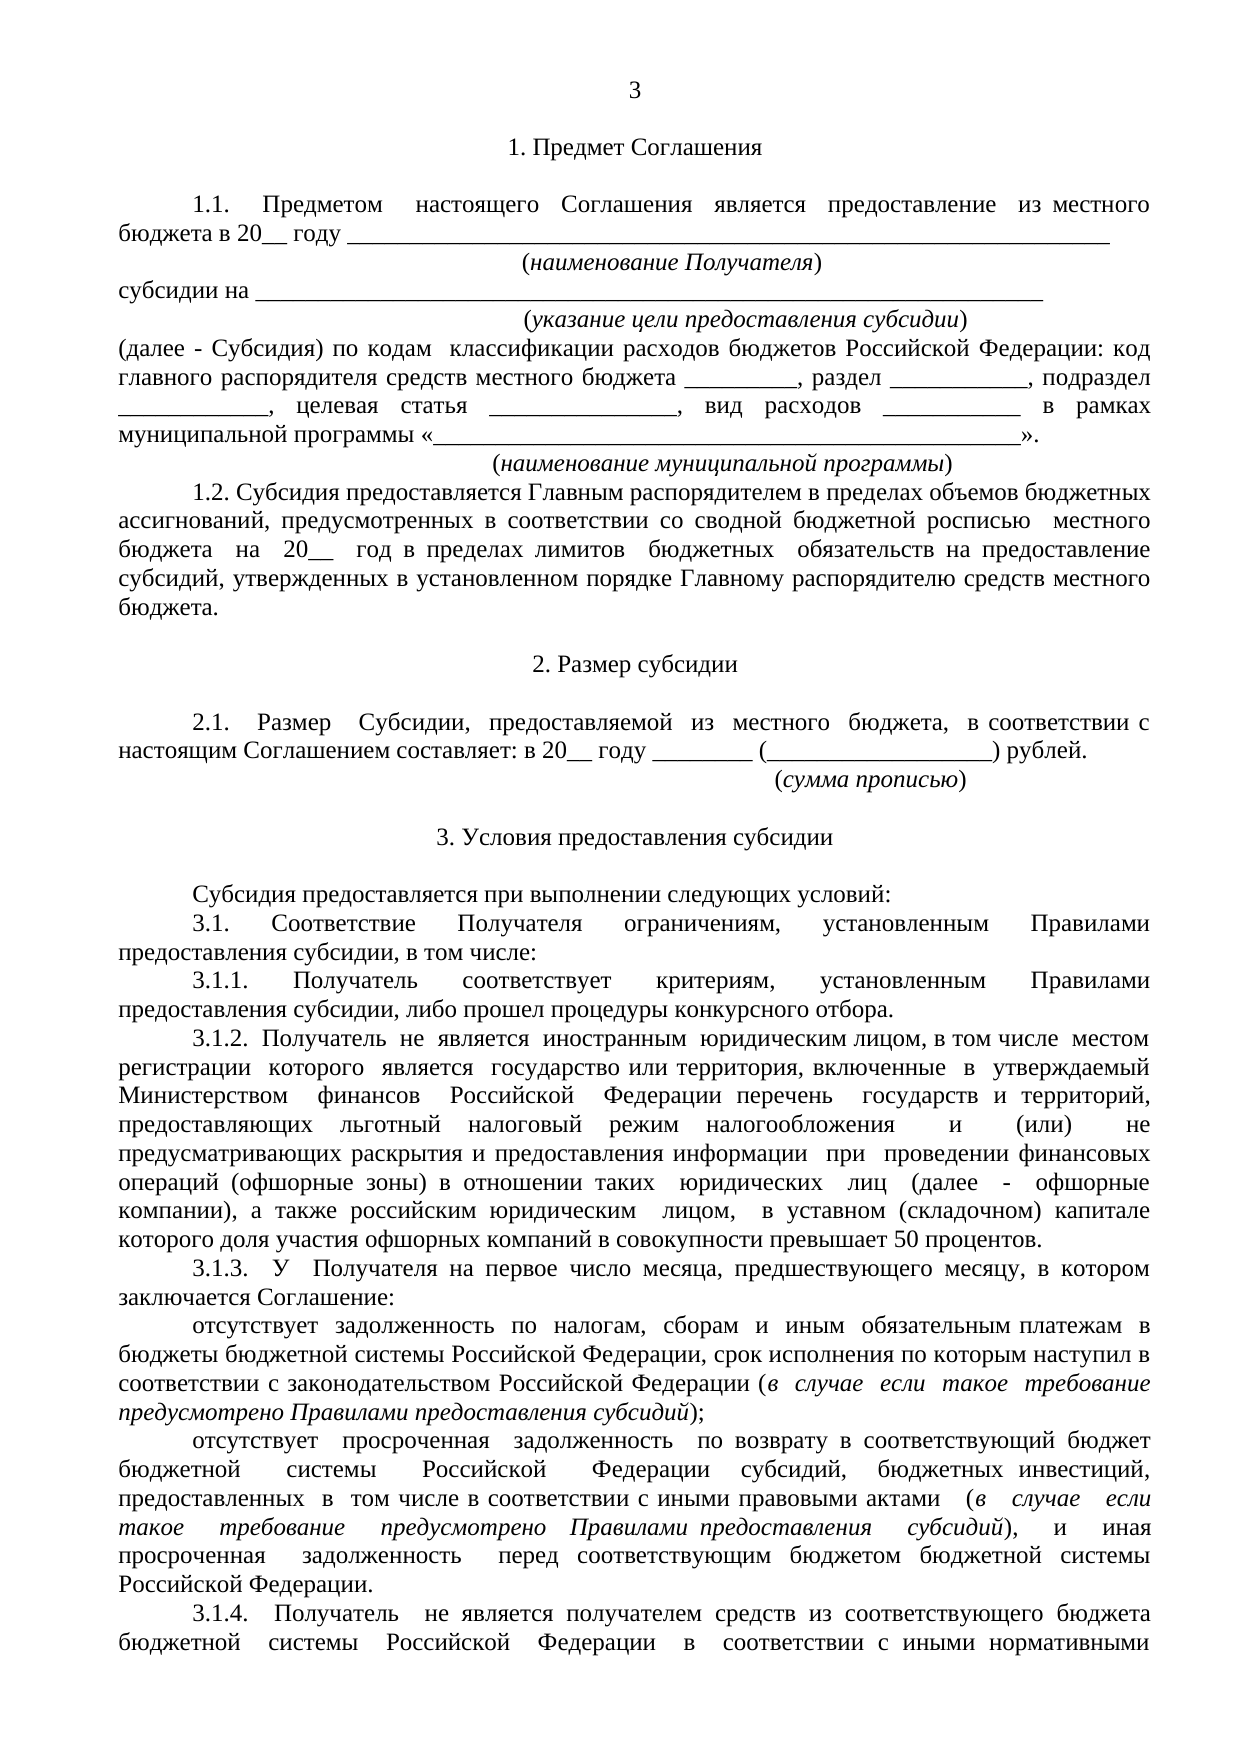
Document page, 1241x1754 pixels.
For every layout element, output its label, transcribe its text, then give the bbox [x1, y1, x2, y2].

text 1.2. Субсидия предоставляется Главным распорядителем в пределах объемов бюджетных ассигнований, предусмотренных в соответствии со сводной бюджетной росписью местного бюджета на 20__ год в пределах лимитов бюджетных обязательств на предоставление субсидий, утвержденных в установленном порядке Главному распорядителю средств местного бюджета. [118, 477, 1152, 621]
text 1. Предмет Соглашения [118, 132, 1152, 161]
text субсидии на _______________________________________________________________ [118, 276, 1152, 304]
text отсутствует просроченная задолженность по возврату в соответствующий бюджет бюджетной системы Российской Федерации субсидий, бюджетных инвестиций, предоставленных в том числе в соответствии с иными правовыми актами (в случае если такое требование предусмотрено Правилами предоставления субсидий), и иная просроченная задолженность перед соответствующим бюджетом бюджетной системы Российской Федерации. [118, 1426, 1152, 1598]
text 2. Размер субсидии [118, 649, 1152, 678]
text (наименование муниципальной программы) [118, 448, 1152, 477]
text 3. Условия предоставления субсидии [118, 822, 1152, 851]
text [118, 1598, 1152, 1656]
text отсутствует задолженность по налогам, сборам и иным обязательным платежам в бюджеты бюджетной системы Российской Федерации, срок исполнения по которым наступил в соответствии с законодательством Российской Федерации (в случае если такое требование предусмотрено Правилами предоставления субсидий); [118, 1311, 1152, 1426]
text (сумма прописью) [118, 764, 1152, 793]
text 3.1. Соответствие Получателя ограничениям, установленным Правилами предоставления субсидии, в том числе: [118, 908, 1152, 966]
text (указание цели предоставления субсидии) [118, 304, 1152, 333]
text 1.1. Предметом настоящего Соглашения является предоставление из местного бюджета в 20__ году _____________________________________________________________ [118, 189, 1152, 247]
text 3.1.3. У Получателя на первое число месяца, предшествующего месяцу, в котором заключается Соглашение: [118, 1253, 1152, 1311]
text (далее - Субсидия) по кодам классификации расходов бюджетов Российской Федерации: код главного распорядителя средств местного бюджета _________, раздел ___________, подраздел ____________, целевая статья _______________, вид расходов ___________ в рамках муниципальной программы «_______________________________________________». [118, 333, 1152, 448]
text 2.1. Размер Субсидии, предоставляемой из местного бюджета, в соответствии с настоящим Соглашением составляет: в 20__ году ________ (__________________) рублей. [118, 707, 1152, 764]
text 3.1.2. Получатель не является иностранным юридическим лицом, в том числе местом регистрации которого является государство или территория, включенные в утверждаемый Министерством финансов Российской Федерации перечень государств и территорий, предоставляющих льготный налоговый режим налогообложения и (или) не предусматривающих раскрытия и предоставления информации при проведении финансовых операций (офшорные зоны) в отношении таких юридических лиц (далее - офшорные компании), а также российским юридическим лицом, в уставном (складочном) капитале которого доля участия офшорных компаний в совокупности превышает 50 процентов. [118, 1023, 1152, 1253]
text Субсидия предоставляется при выполнении следующих условий: [118, 879, 1152, 908]
text 3.1.1. Получатель соответствует критериям, установленным Правилами предоставления субсидии, либо прошел процедуры конкурсного отбора. [118, 966, 1152, 1023]
text (наименование Получателя) [118, 247, 1152, 276]
